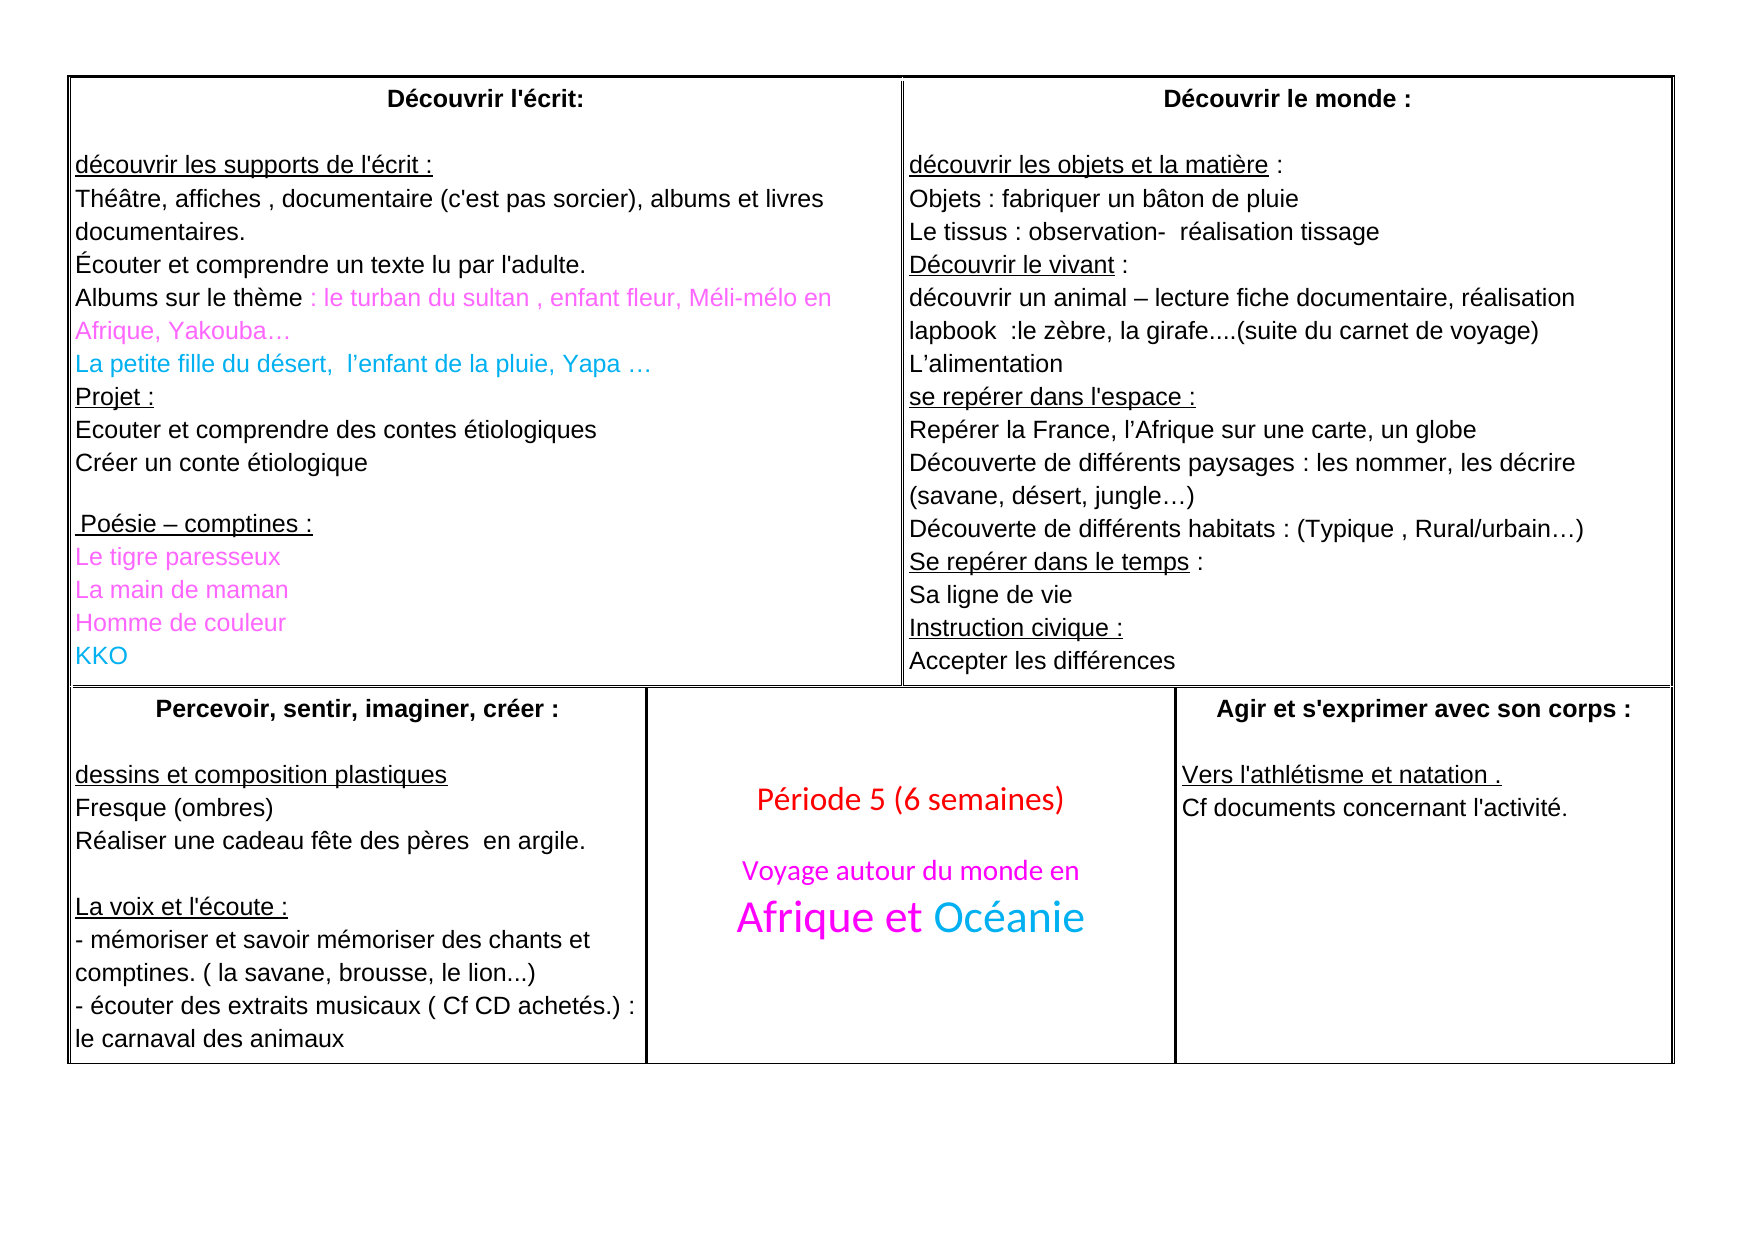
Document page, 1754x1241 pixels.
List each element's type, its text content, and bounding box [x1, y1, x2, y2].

table_cell Période 5 (6 semaines) Voyage autour du monde en Afrique et Océanie [648, 688, 1174, 1063]
table_cell Percevoir, sentir, imaginer, créer : dessins et composition plastiques Fresque (ombres) Réaliser une cadeau fête des pères en argile. La voix et l'écoute : - mémoriser et savoir mémoriser des chants et comptines. ( la savane, brousse, le lion...) - écouter des extraits musicaux ( Cf CD achetés.) : le carnaval des animaux [69, 685, 646, 1063]
table_header Découvrir l'écrit: découvrir les supports de l'écrit : Théâtre, affiches , documentaire (c'est pas sorcier), albums et livres documentaires. Écouter et comprendre un texte lu par l'adulte. Albums sur le thème : le turban du sultan , enfant fleur, Méli-mélo en Afrique, Yakouba… La petite fille du désert, l’enfant de la pluie, Yapa … Projet : Ecouter et comprendre des contes étiologiques Créer un conte étiologique Poésie – comptines : Le tigre paresseux La main de maman Homme de couleur KKO [71, 78, 903, 685]
table_cell Agir et s'exprimer avec son corps : Vers l'athlétisme et natation . Cf documents concernant l'activité. [1175, 685, 1673, 1063]
table_header Découvrir le monde : découvrir les objets et la matière : Objets : fabriquer un bâton de pluie Le tissus : observation- réalisation tissage Découvrir le vivant : découvrir un animal – lecture fiche documentaire, réalisation lapbook :le zèbre, la girafe....(suite du carnet de voyage) L’alimentation se repérer dans l'espace : Repérer la France, l’Afrique sur une carte, un globe Découverte de différents paysages : les nommer, les décrire (savane, désert, jungle…) Découverte de différents habitats : (Typique , Rural/urbain…) Se repérer dans le temps : Sa ligne de vie Instruction civique : Accepter les différences [903, 78, 1671, 685]
